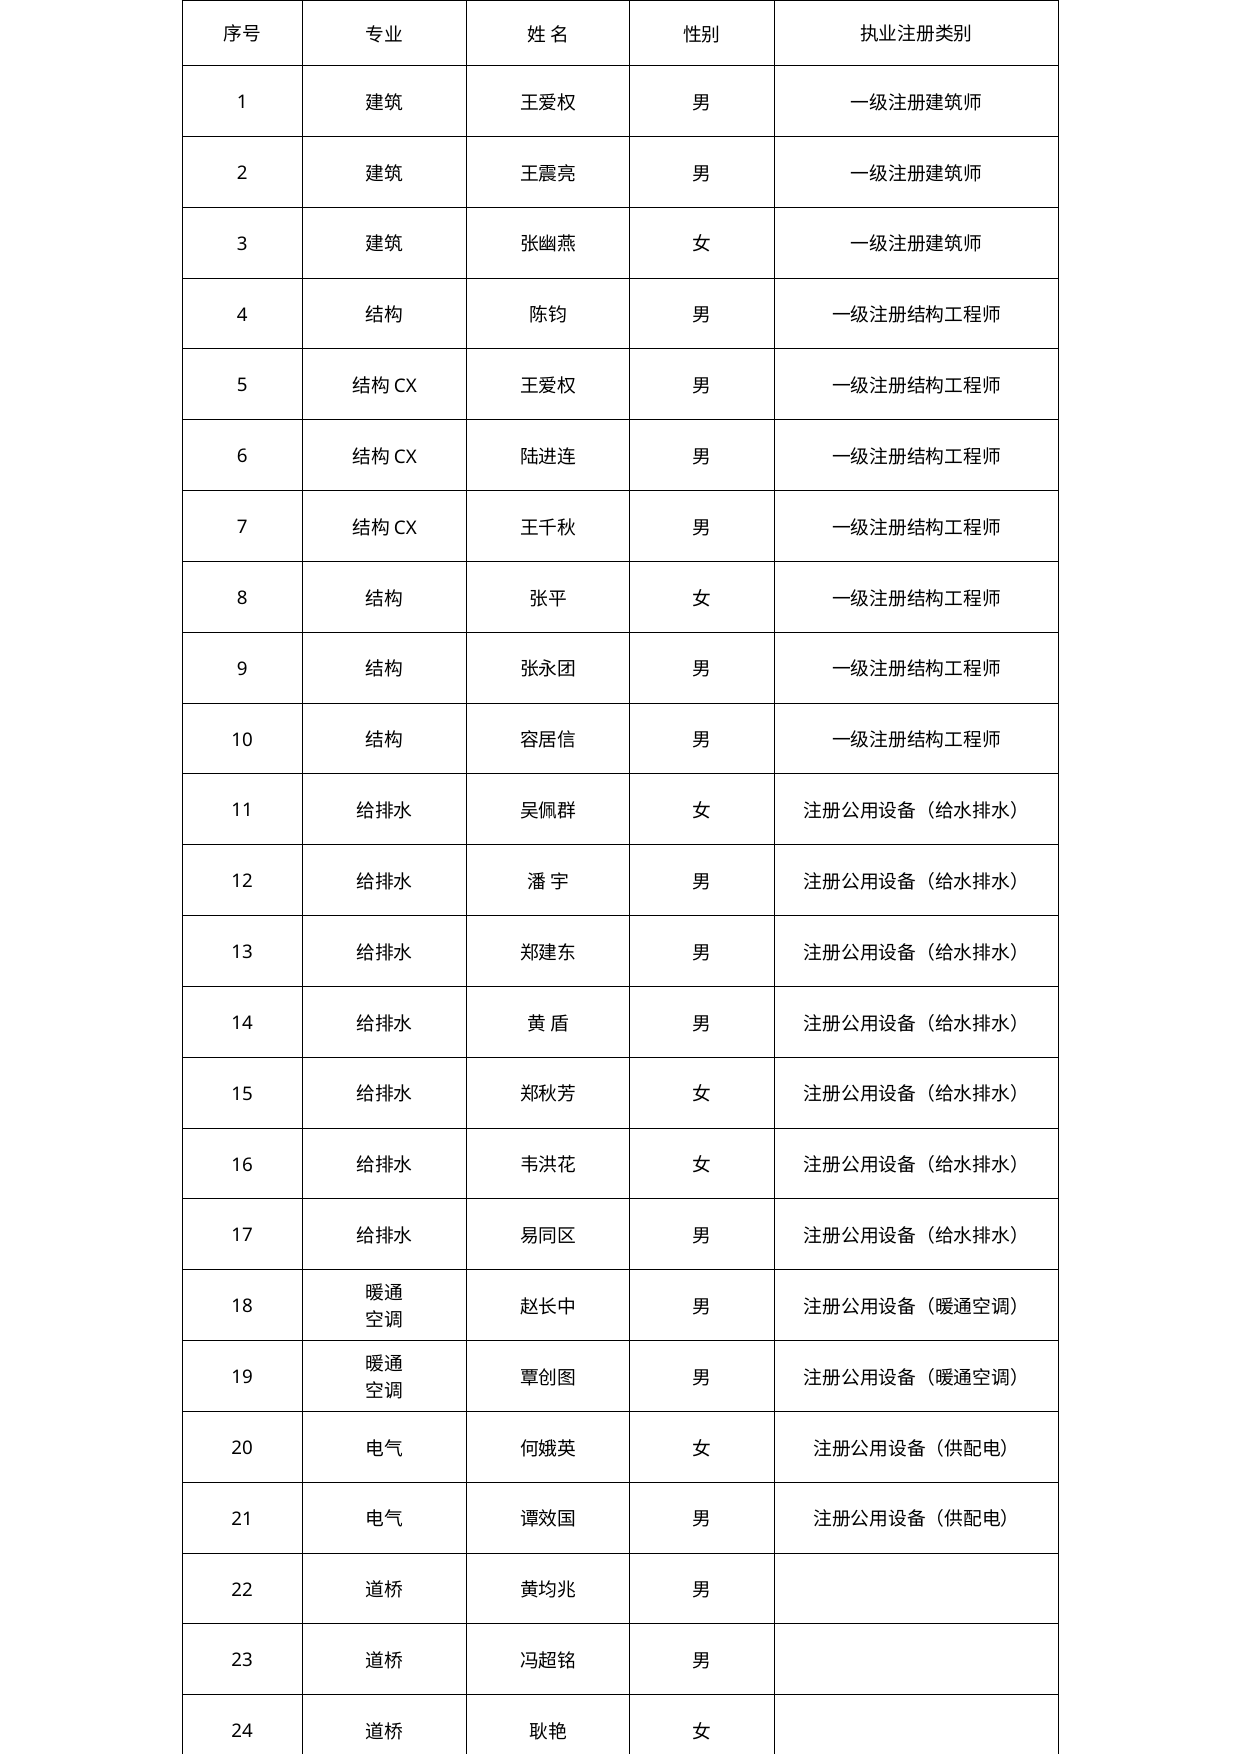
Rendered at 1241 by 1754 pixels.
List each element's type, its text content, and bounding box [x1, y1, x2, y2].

table_header 姓 名 [467, 1, 629, 65]
table_cell 给排水 [303, 1199, 466, 1269]
table_cell 男 [630, 633, 774, 702]
table_cell 给排水 [303, 1058, 466, 1127]
table_cell 注册公用设备（给水排水） [775, 1199, 1058, 1269]
table_cell 男 [630, 66, 774, 136]
table_cell 9 [183, 633, 302, 702]
table_cell 男 [630, 137, 774, 207]
table_cell 一级注册结构工程师 [775, 562, 1058, 632]
table_cell 女 [630, 208, 774, 277]
table_cell 结构CX [303, 420, 466, 490]
table_cell 注册公用设备（给水排水） [775, 1129, 1058, 1198]
table_cell 建筑 [303, 208, 466, 277]
table_cell 20 [183, 1412, 302, 1482]
table_cell 道桥 [303, 1624, 466, 1694]
table_cell 陈钧 [467, 279, 629, 348]
table_cell 暖通 空调 [303, 1270, 466, 1340]
table_cell [775, 1695, 1058, 1754]
table_cell 电气 [303, 1483, 466, 1552]
table_header 性别 [630, 1, 774, 65]
table_cell 注册公用设备（供配电） [775, 1483, 1058, 1552]
table_cell 一级注册结构工程师 [775, 420, 1058, 490]
table_cell 一级注册结构工程师 [775, 491, 1058, 561]
table_cell 一级注册建筑师 [775, 66, 1058, 136]
table_cell 张平 [467, 562, 629, 632]
table_cell 覃创图 [467, 1341, 629, 1411]
table_cell 女 [630, 1412, 774, 1482]
table_cell 谭效国 [467, 1483, 629, 1552]
table_cell 给排水 [303, 845, 466, 915]
table_cell 结构 [303, 279, 466, 348]
table_cell 王爱权 [467, 349, 629, 419]
table_cell 女 [630, 1129, 774, 1198]
table_cell 注册公用设备（给水排水） [775, 987, 1058, 1057]
table_cell 15 [183, 1058, 302, 1127]
table_cell 给排水 [303, 1129, 466, 1198]
table_cell 电气 [303, 1412, 466, 1482]
table_cell 郑建东 [467, 916, 629, 986]
table_cell 男 [630, 916, 774, 986]
table_cell 建筑 [303, 137, 466, 207]
table_cell 3 [183, 208, 302, 277]
table_cell 易同区 [467, 1199, 629, 1269]
table_cell 一级注册建筑师 [775, 208, 1058, 277]
table_cell 男 [630, 491, 774, 561]
table_cell 17 [183, 1199, 302, 1269]
table_cell 郑秋芳 [467, 1058, 629, 1127]
table_cell 注册公用设备（暖通空调） [775, 1341, 1058, 1411]
table_cell 22 [183, 1554, 302, 1623]
table_cell 18 [183, 1270, 302, 1340]
table_cell 男 [630, 1554, 774, 1623]
table_cell 给排水 [303, 916, 466, 986]
table_cell 注册公用设备（暖通空调） [775, 1270, 1058, 1340]
table_cell 吴佩群 [467, 774, 629, 844]
table_cell 注册公用设备（给水排水） [775, 1058, 1058, 1127]
table_cell 男 [630, 1199, 774, 1269]
table_cell 何娥英 [467, 1412, 629, 1482]
table_cell 王千秋 [467, 491, 629, 561]
table_cell 男 [630, 1341, 774, 1411]
table_cell 注册公用设备（给水排水） [775, 774, 1058, 844]
table_cell 结构 [303, 562, 466, 632]
table_cell 冯超铭 [467, 1624, 629, 1694]
table_cell 一级注册结构工程师 [775, 704, 1058, 773]
table_cell 4 [183, 279, 302, 348]
table_cell 8 [183, 562, 302, 632]
table_cell 男 [630, 704, 774, 773]
table_cell 24 [183, 1695, 302, 1754]
table_cell 赵长中 [467, 1270, 629, 1340]
table_cell 给排水 [303, 774, 466, 844]
table_cell 23 [183, 1624, 302, 1694]
table_cell 男 [630, 279, 774, 348]
table_header 执业注册类别 [775, 1, 1058, 65]
table_cell 结构CX [303, 349, 466, 419]
table_cell 一级注册建筑师 [775, 137, 1058, 207]
table_cell 6 [183, 420, 302, 490]
table_cell 结构 [303, 633, 466, 702]
table_cell 男 [630, 1483, 774, 1552]
table_cell 张永团 [467, 633, 629, 702]
table_cell 王爱权 [467, 66, 629, 136]
table_cell 张幽燕 [467, 208, 629, 277]
table_cell 注册公用设备（供配电） [775, 1412, 1058, 1482]
table_cell 注册公用设备（给水排水） [775, 916, 1058, 986]
table_cell 女 [630, 1058, 774, 1127]
table_cell 女 [630, 774, 774, 844]
table_cell 耿艳 [467, 1695, 629, 1754]
table_cell 黄均兆 [467, 1554, 629, 1623]
table_cell 道桥 [303, 1695, 466, 1754]
table_header 序号 [183, 1, 302, 65]
table_cell 男 [630, 1270, 774, 1340]
table_cell 王震亮 [467, 137, 629, 207]
table_cell 给排水 [303, 987, 466, 1057]
table_cell 陆进连 [467, 420, 629, 490]
table_cell 10 [183, 704, 302, 773]
table_cell 一级注册结构工程师 [775, 279, 1058, 348]
table_cell 13 [183, 916, 302, 986]
table_cell 19 [183, 1341, 302, 1411]
table_cell 21 [183, 1483, 302, 1552]
table_cell [775, 1624, 1058, 1694]
table_cell 男 [630, 420, 774, 490]
table_cell 男 [630, 349, 774, 419]
table_cell 女 [630, 1695, 774, 1754]
table_cell 12 [183, 845, 302, 915]
table_cell 暖通 空调 [303, 1341, 466, 1411]
table_cell 结构 [303, 704, 466, 773]
table_cell 一级注册结构工程师 [775, 633, 1058, 702]
table_cell 道桥 [303, 1554, 466, 1623]
table_cell 韦洪花 [467, 1129, 629, 1198]
table_cell 潘 宇 [467, 845, 629, 915]
table_cell 一级注册结构工程师 [775, 349, 1058, 419]
table_cell 容居信 [467, 704, 629, 773]
table_cell [775, 1554, 1058, 1623]
table_cell 女 [630, 562, 774, 632]
table_cell 11 [183, 774, 302, 844]
table_cell 5 [183, 349, 302, 419]
table_cell 男 [630, 1624, 774, 1694]
table_cell 1 [183, 66, 302, 136]
table_cell 7 [183, 491, 302, 561]
table_cell 注册公用设备（给水排水） [775, 845, 1058, 915]
table_cell 16 [183, 1129, 302, 1198]
table_cell 2 [183, 137, 302, 207]
table_cell 黄 盾 [467, 987, 629, 1057]
table_cell 男 [630, 987, 774, 1057]
table_cell 男 [630, 845, 774, 915]
table_header 专业 [303, 1, 466, 65]
table_cell 建筑 [303, 66, 466, 136]
table_cell 结构CX [303, 491, 466, 561]
table_cell 14 [183, 987, 302, 1057]
